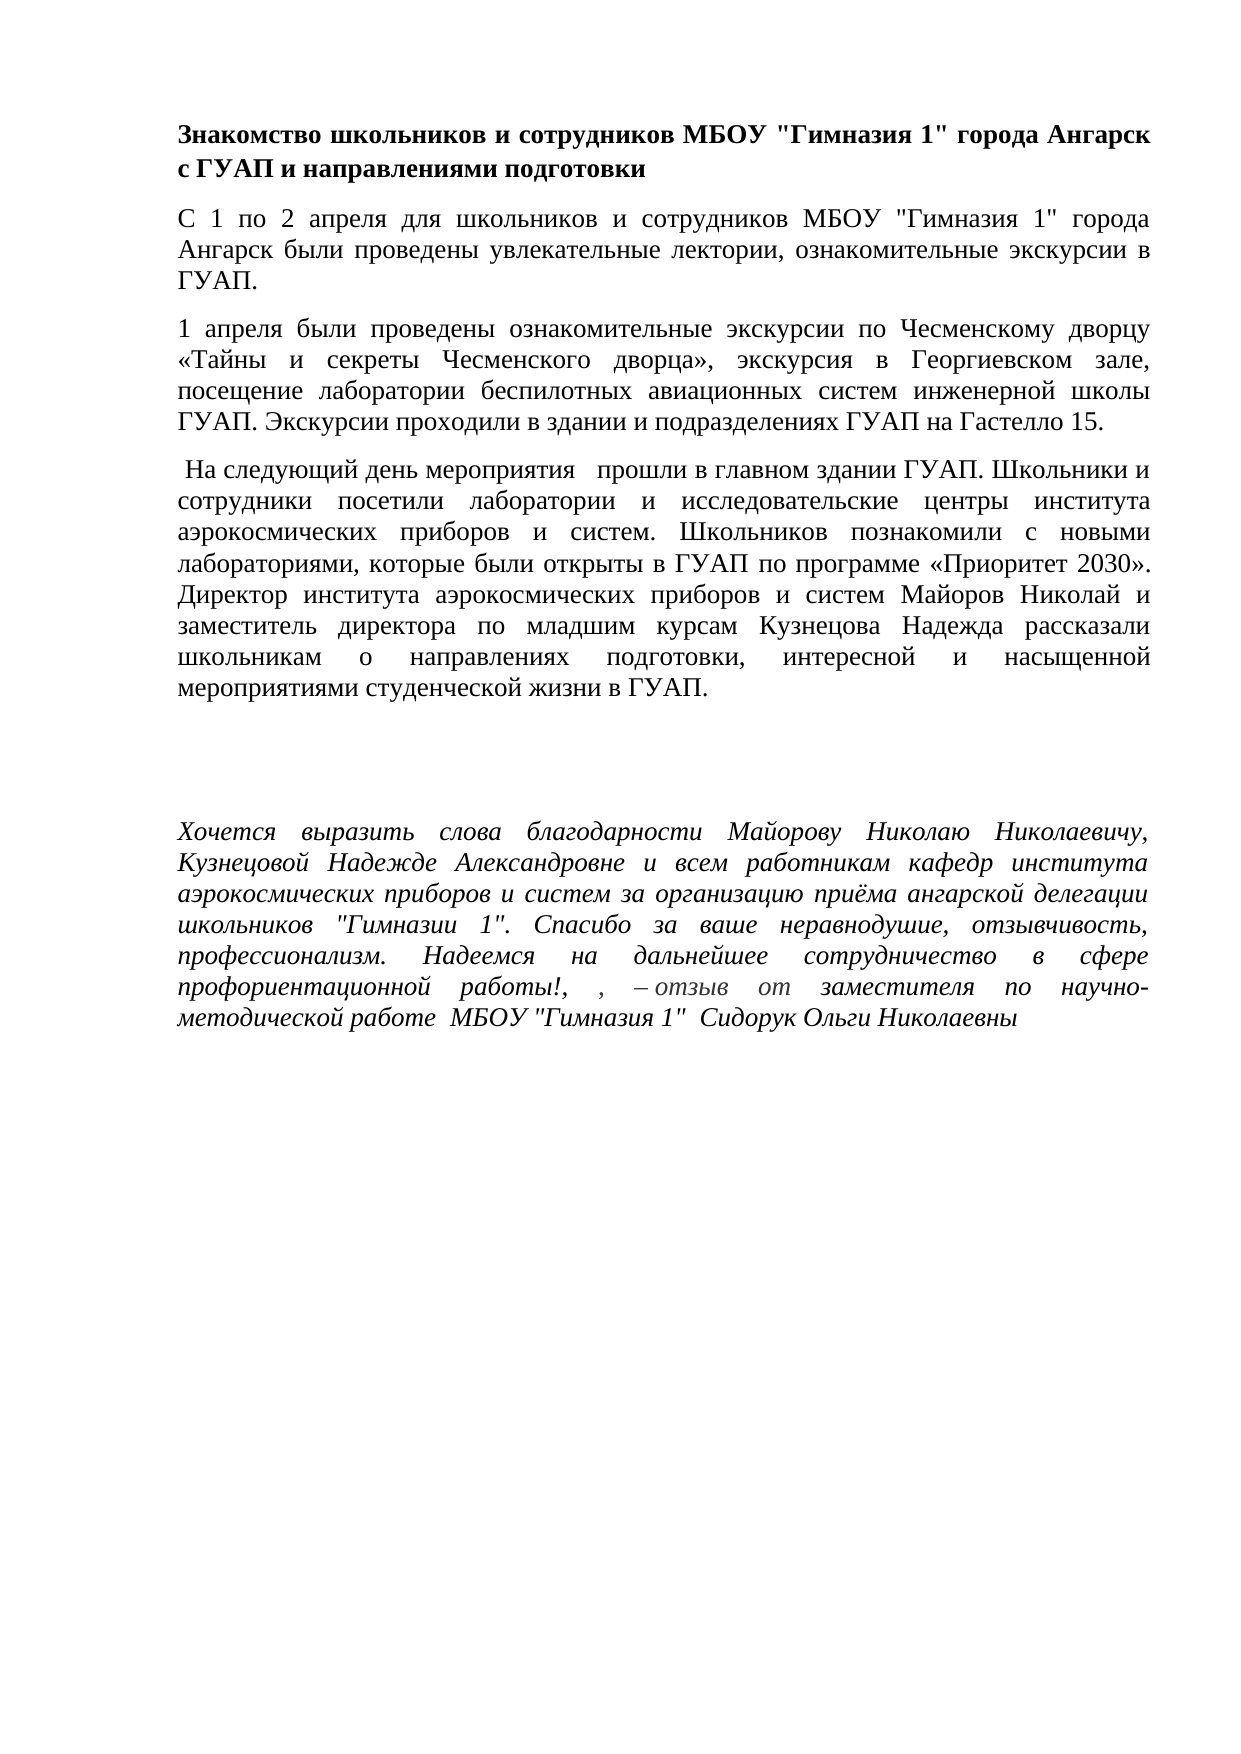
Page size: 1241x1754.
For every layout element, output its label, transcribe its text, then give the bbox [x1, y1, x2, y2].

text Хочется выразить слова благодарности Майорову Николаю Николаевичу, Кузнецовой Надежде Александровне и всем работникам кафедр института аэрокосмических приборов и систем за организацию приёма ангарской делегации школьников "Гимназии 1". Спасибо за ваше неравнодушие, отзывчивость, профессионализм. Надеемся на дальнейшее сотрудничество в сфере профориентационной работы!, , – отзыв от заместителя по научно-методической работе МБОУ "Гимназия 1" Сидорук Ольги Николаевны [1018, 815, 1152, 1033]
text 1 апреля были проведены ознакомительные экскурсии по Чесменскому дворцу «Тайны и секреты Чесменского дворца», экскурсия в Георгиевском зале, посещение лаборатории беспилотных авиационных систем инженерной школы ГУАП. Экскурсии проходили в здании и подразделениях ГУАП на Гастелло 15. [177, 312, 1152, 437]
text Знакомство школьников и сотрудников МБОУ "Гимназия 1" города Ангарск с ГУАП и направлениями подготовки [177, 118, 1152, 183]
text С 1 по 2 апреля для школьников и сотрудников МБОУ "Гимназия 1" города Ангарск были проведены увлекательные лектории, ознакомительные экскурсии в ГУАП. [177, 202, 1152, 295]
text На следующий день мероприятия прошли в главном здании ГУАП. Школьники и сотрудники посетили лаборатории и исследовательские центры института аэрокосмических приборов и систем. Школьников познакомили с новыми лабораториями, которые были открыты в ГУАП по программе «Приоритет 2030». Директор института аэрокосмических приборов и систем Майоров Николай и заместитель директора по младшим курсам Кузнецова Надежда рассказали школьникам о направлениях подготовки, интересной и насыщенной мероприятиями студенческой жизни в ГУАП. [177, 453, 1152, 702]
